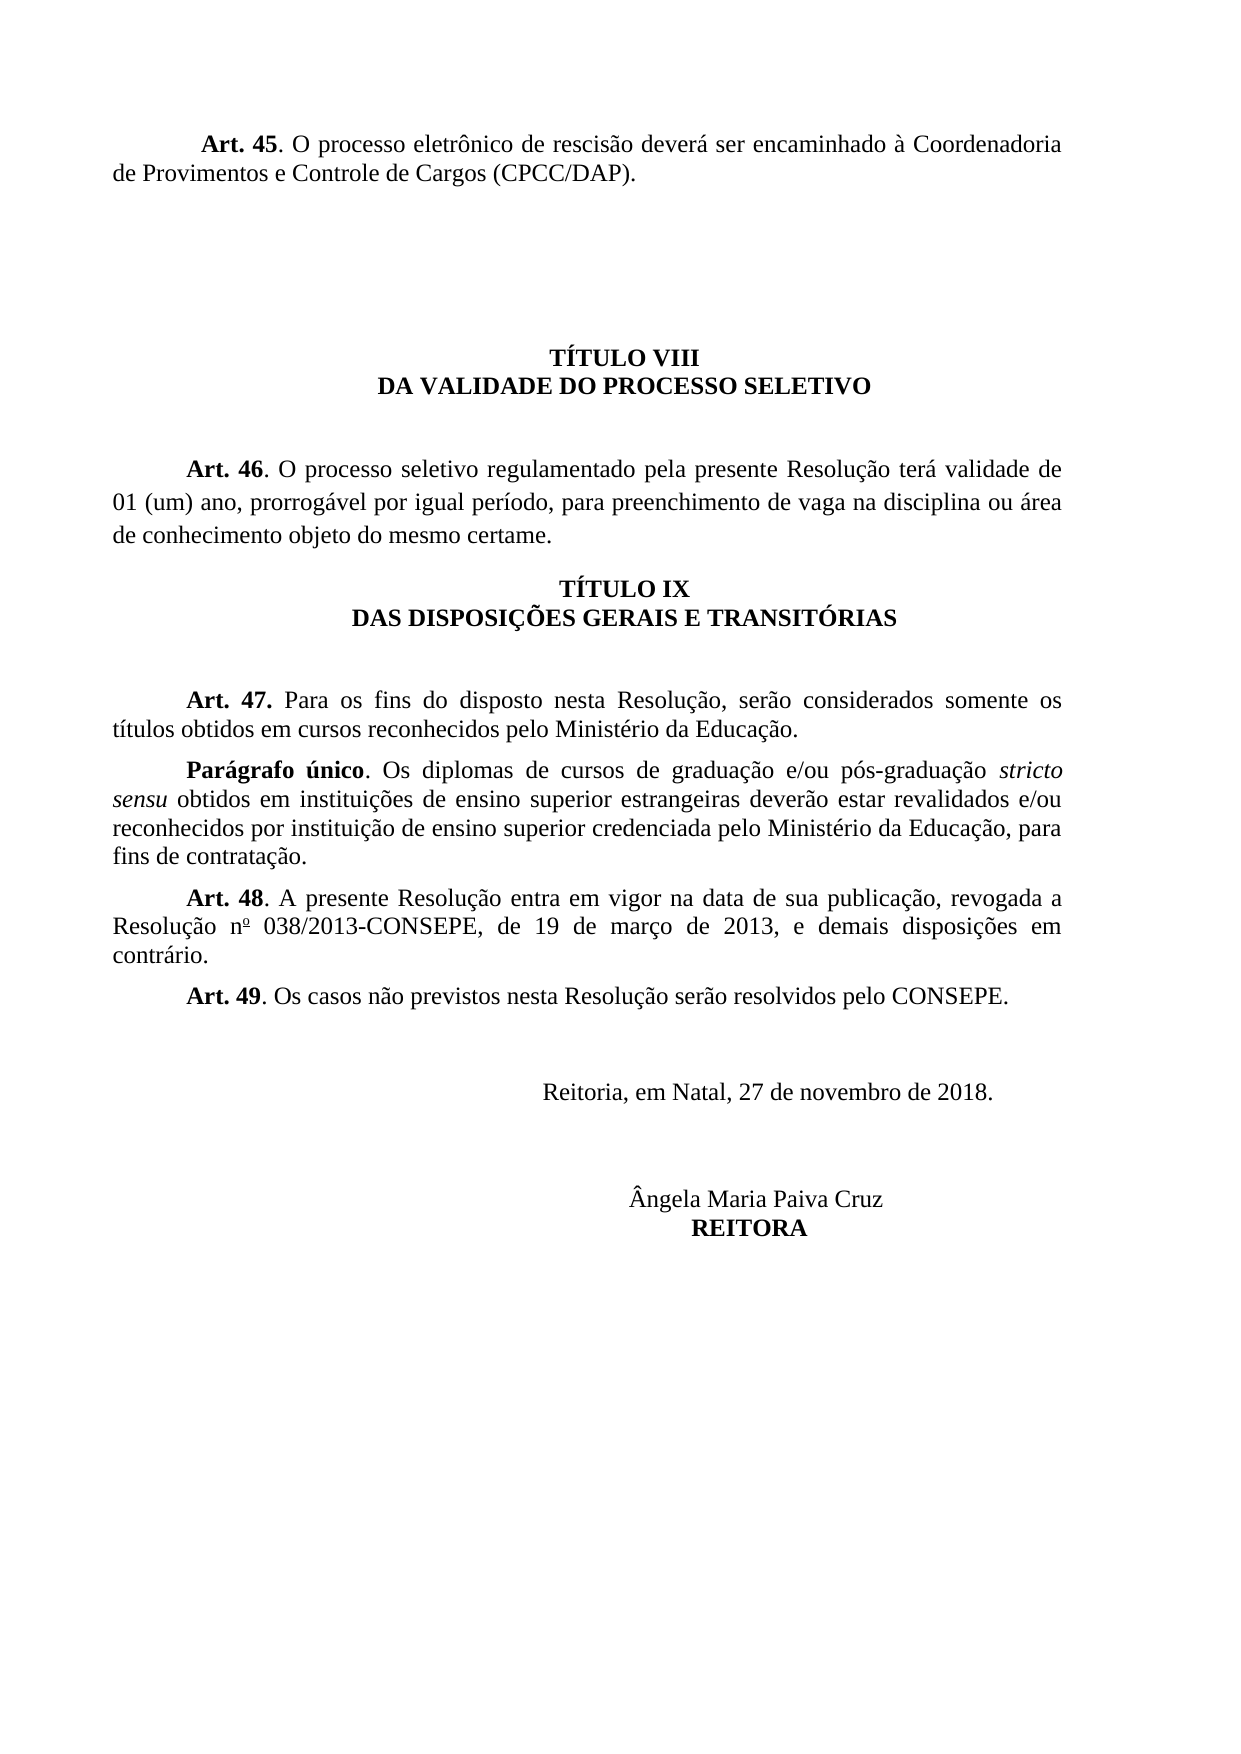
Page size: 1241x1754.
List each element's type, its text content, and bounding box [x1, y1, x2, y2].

text REITORA [554, 1213, 1063, 1242]
text Reitoria, em Natal, 27 de novembro de 2018. [112, 1077, 1063, 1105]
text DAS DISPOSIÇÕES GERAIS E TRANSITÓRIAS [112, 603, 1063, 631]
text Ângela Maria Paiva Cruz [554, 1184, 1063, 1213]
text DA VALIDADE DO PROCESSO SELETIVO [112, 371, 1063, 400]
text Art. 46. O processo seletivo regulamentado pela presente Resolução terá validade de 01 (um) ano, prorrogável por igual período, para preenchimento de vaga na disciplina ou área de conhecimento objeto do mesmo certame. [112, 454, 1063, 549]
text TÍTULO IX [112, 574, 1063, 603]
text Art. 47. Para os fins do disposto nesta Resolução, serão considerados somente os títulos obtidos em cursos reconhecidos pelo Ministério da Educação. [112, 685, 1063, 743]
text Art. 45. O processo eletrônico de rescisão deverá ser encaminhado à Coordenadoria de Provimentos e Controle de Cargos (CPCC/DAP). [112, 129, 1063, 186]
text Art. 48. A presente Resolução entra em vigor na data de sua publicação, revogada a Resolução no 038/2013-CONSEPE, de 19 de março de 2013, e demais disposições em contrário. [112, 883, 1063, 969]
text Art. 49. Os casos não previstos nesta Resolução serão resolvidos pelo CONSEPE. [112, 981, 1063, 1010]
text Parágrafo único. Os diplomas de cursos de graduação e/ou pós-graduação stricto sensu obtidos em instituições de ensino superior estrangeiras deverão estar revalidados e/ou reconhecidos por instituição de ensino superior credenciada pelo Ministério da Educação, para fins de contratação. [112, 755, 1063, 870]
text TÍTULO VIII [112, 343, 1063, 371]
